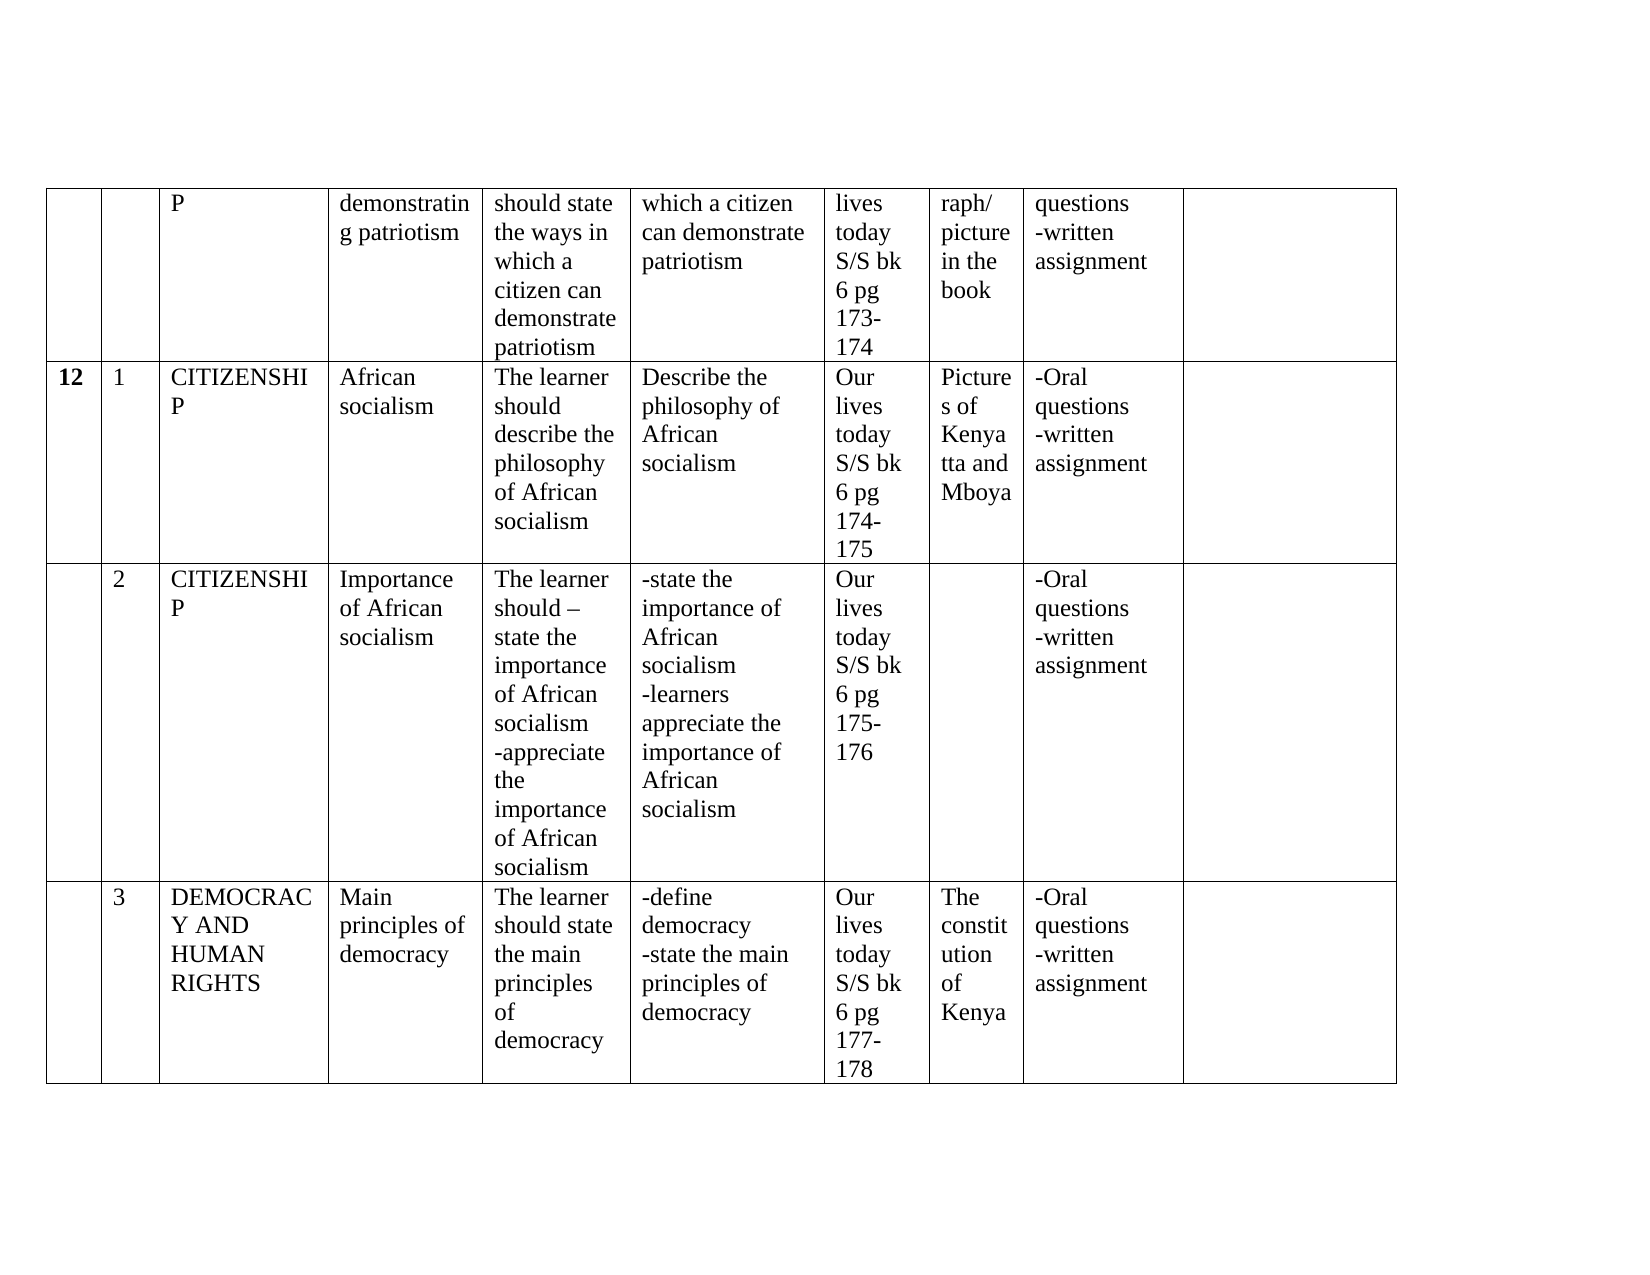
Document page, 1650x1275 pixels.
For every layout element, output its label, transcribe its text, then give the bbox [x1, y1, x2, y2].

table_cell Our lives today S/S bk 6 pg 175-176 [825, 564, 929, 881]
table_cell [47, 882, 101, 1083]
table_cell The learner should state the main principles of democracy [483, 882, 630, 1083]
table_cell [47, 189, 101, 361]
table_cell -Oral questions -written assignment [1024, 564, 1183, 881]
table_cell Describe the philosophy of African socialism [631, 362, 824, 563]
table_cell The constitution of [930, 882, 1023, 1083]
table_cell [1184, 362, 1396, 563]
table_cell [930, 189, 1023, 361]
table_cell [1184, 564, 1396, 881]
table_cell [329, 189, 482, 361]
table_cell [825, 189, 929, 361]
table_cell African socialism [329, 362, 482, 563]
table_cell 5 [102, 189, 159, 361]
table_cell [631, 189, 824, 361]
table_cell Our lives today S/S bk 6 pg 177-178 [825, 882, 929, 1083]
table_cell Main principles of democracy [329, 882, 482, 1083]
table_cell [1024, 189, 1183, 361]
table_cell [47, 564, 101, 881]
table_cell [160, 882, 328, 1083]
table_cell 12 [47, 362, 101, 563]
table_cell CITIZENSHIP [160, 189, 328, 361]
table_cell The learner should –state the importance of African socialism -appreciate the importance of African socialism [483, 564, 630, 881]
table_cell [930, 564, 1023, 881]
table_cell Pictures of Kenyatta and Mboya [930, 362, 1023, 563]
table_cell Our lives today S/S bk 6 pg 174-175 [825, 362, 929, 563]
table_cell [1184, 189, 1396, 361]
table_cell -define democracy -state the main principles of democracy [631, 882, 824, 1083]
table_cell 1 [102, 362, 159, 563]
table_cell CITIZENSHIP [160, 362, 328, 563]
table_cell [1024, 882, 1183, 1083]
table_cell CITIZENSHIP [160, 564, 328, 881]
table_cell The learner should describe the philosophy of African socialism [483, 362, 630, 563]
table_cell [1184, 882, 1396, 1083]
table_cell -Oral questions -written assignment [1024, 362, 1183, 563]
table_cell -state the importance of African socialism -learners appreciate the importance of African socialism [631, 564, 824, 881]
table_cell 2 [102, 564, 159, 881]
table_cell 3 [102, 882, 159, 1083]
table_cell Importance of African socialism [329, 564, 482, 881]
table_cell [483, 189, 630, 361]
